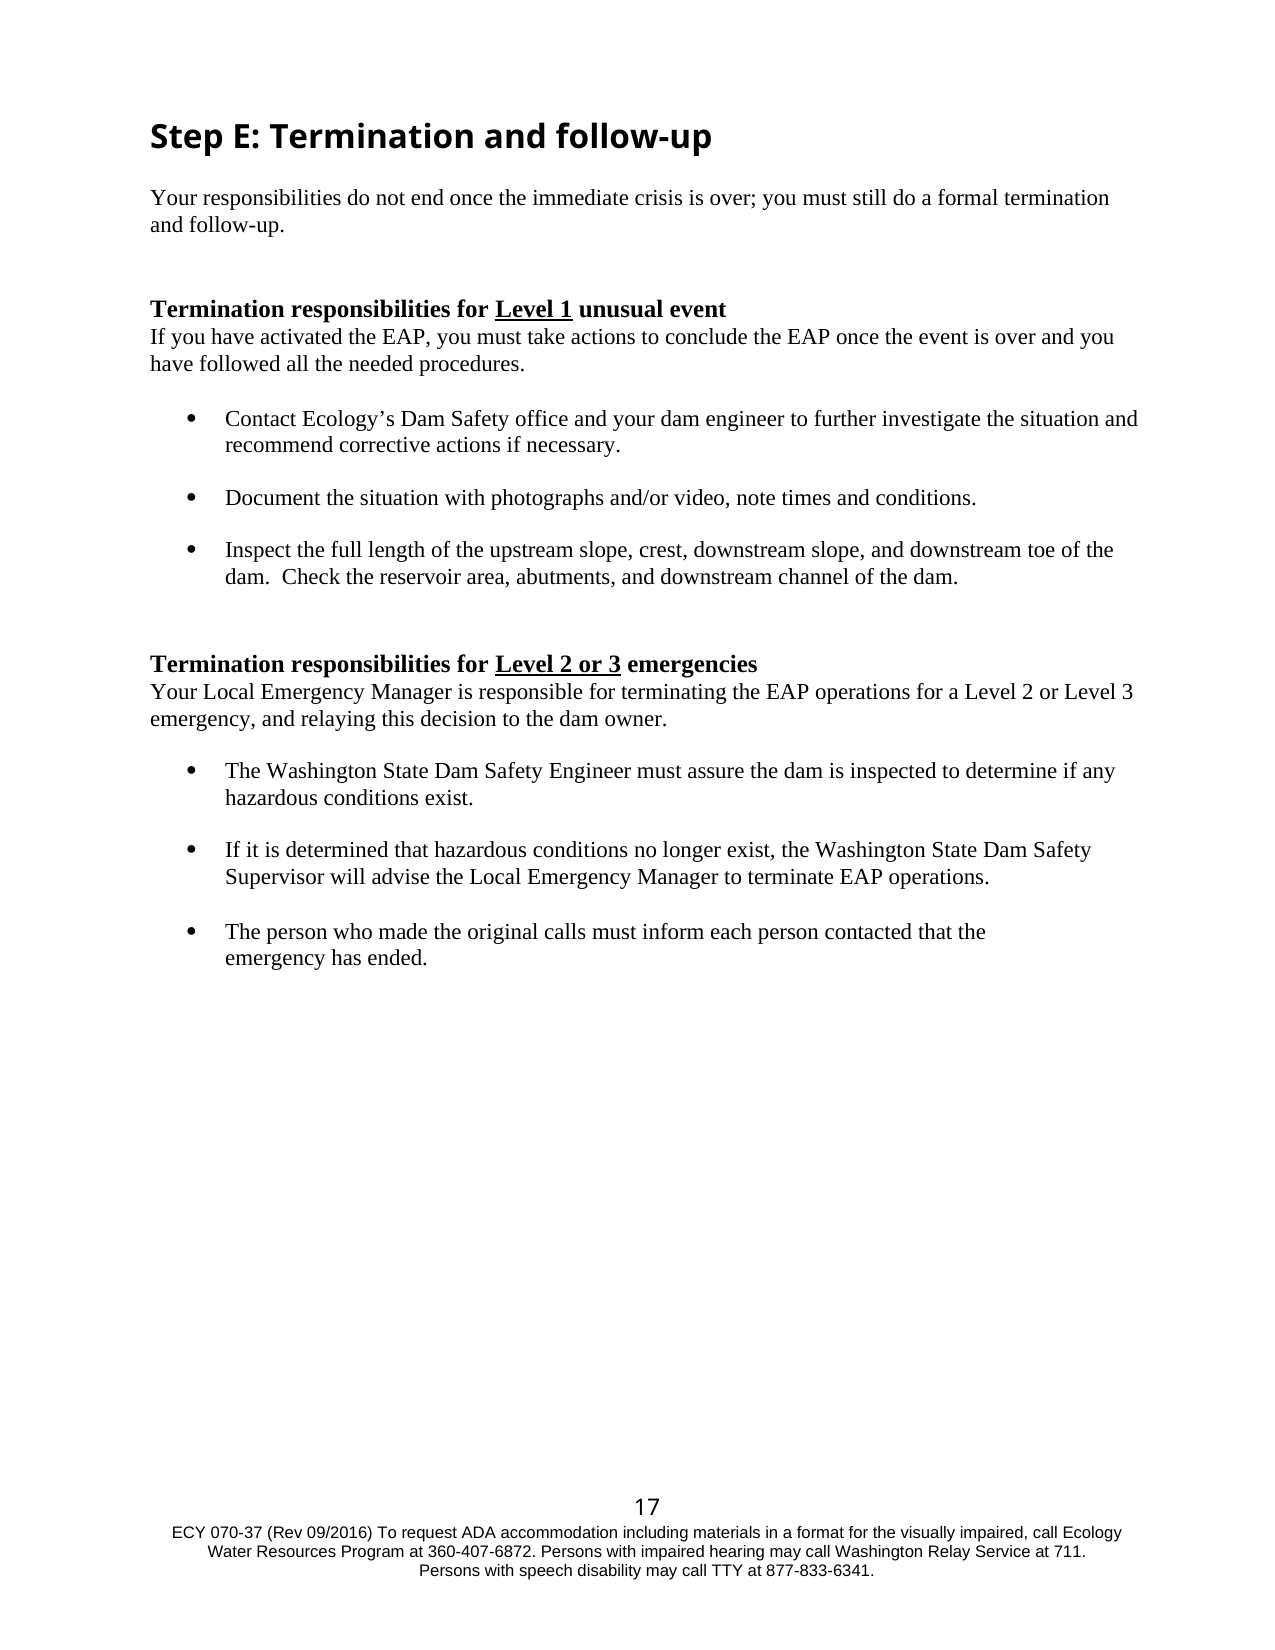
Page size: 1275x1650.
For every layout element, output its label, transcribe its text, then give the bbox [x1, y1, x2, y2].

list Document the situation with photographs and/or video, note times and conditions. [187, 484, 1144, 510]
list Contact Ecology’s Dam Safety office and your dam engineer to further investigate the situation and recommend corrective actions if necessary. [187, 405, 1144, 457]
list If it is determined that hazardous conditions no longer exist, the Washington State Dam Safety Supervisor will advise the Local Emergency Manager to terminate EAP operations. [187, 836, 1144, 918]
list The Washington State Dam Safety Engineer must assure the dam is inspected to determine if any hazardous conditions exist. [187, 757, 1144, 810]
list Inspect the full length of the upstream slope, crest, downstream slope, and downstream toe of the dam. Check the reservoir area, abutments, and downstream channel of the dam. [187, 536, 1144, 589]
text Termination responsibilities for Level 2 or 3 emergencies [150, 649, 1144, 678]
text Your Local Emergency Manager is responsible for terminating the EAP operations for a Level 2 or Level 3 emergency, and relaying this decision to the dam owner. [150, 678, 1144, 731]
list The person who made the original calls must inform each person contacted that the emergency has ended. [187, 918, 1068, 971]
text Your responsibilities do not end once the immediate crisis is over; you must still do a formal termination and follow-up. [150, 184, 1144, 237]
text Step E: Termination and follow-up [150, 112, 1068, 158]
text Termination responsibilities for Level 1 unusual event [150, 294, 1144, 323]
text If you have activated the EAP, you must take actions to conclude the EAP once the event is over and you have followed all the needed procedures. [150, 323, 1144, 376]
